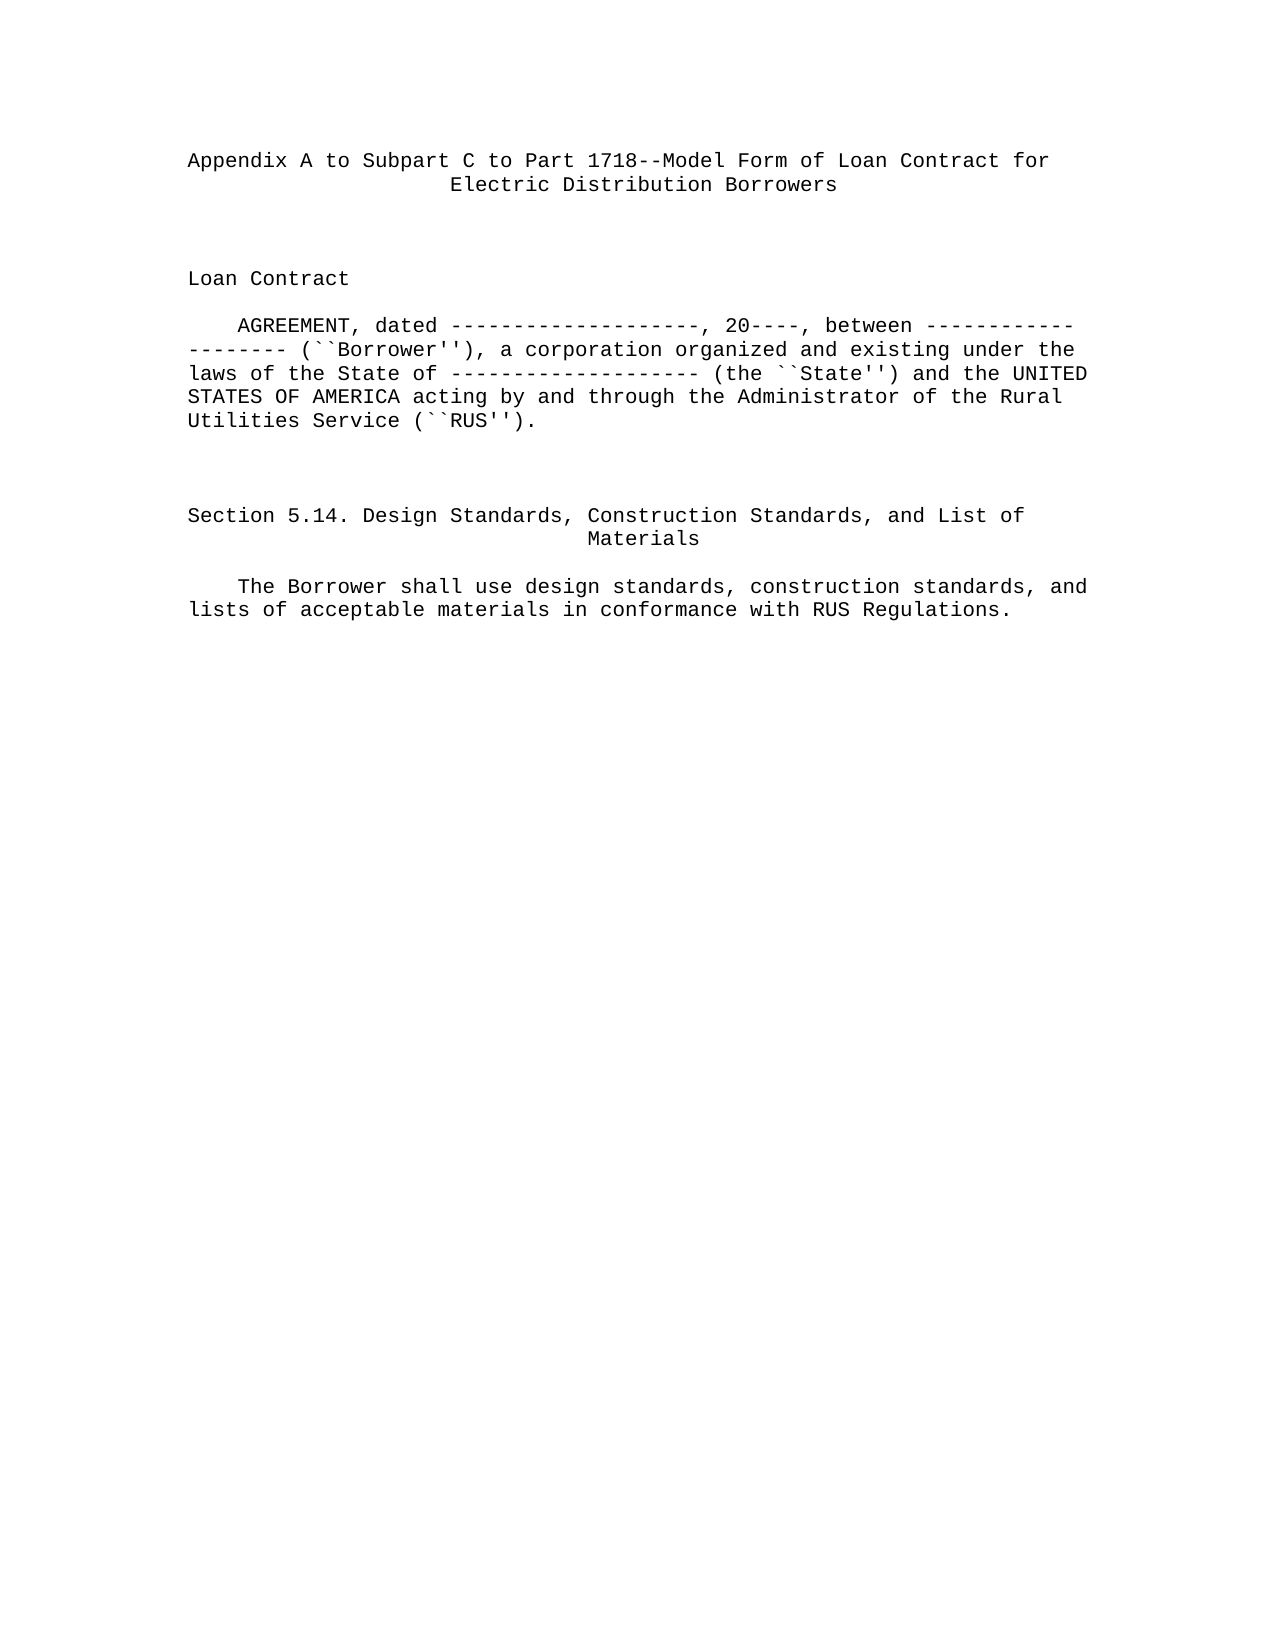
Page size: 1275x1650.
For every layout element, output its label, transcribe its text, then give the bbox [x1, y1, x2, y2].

text STATES OF AMERICA acting by and through the Administrator of the Rural [187, 386, 1087, 410]
text Appendix A to Subpart C to Part 1718--Model Form of Loan Contract for [187, 150, 1087, 174]
text Section 5.14. Design Standards, Construction Standards, and List of [187, 505, 1087, 528]
text laws of the State of -------------------- (the ``State'') and the UNITED [187, 363, 1087, 386]
text Loan Contract [187, 268, 1087, 292]
text AGREEMENT, dated --------------------, 20----, between ------------ [187, 316, 1087, 339]
text Utilities Service (``RUS''). [187, 410, 1087, 434]
text lists of acceptable materials in conformance with RUS Regulations. [187, 599, 1087, 623]
text The Borrower shall use design standards, construction standards, and [187, 576, 1087, 599]
text Materials [187, 528, 1087, 552]
text Electric Distribution Borrowers [187, 174, 1087, 197]
text -------- (``Borrower''), a corporation organized and existing under the [187, 339, 1087, 363]
